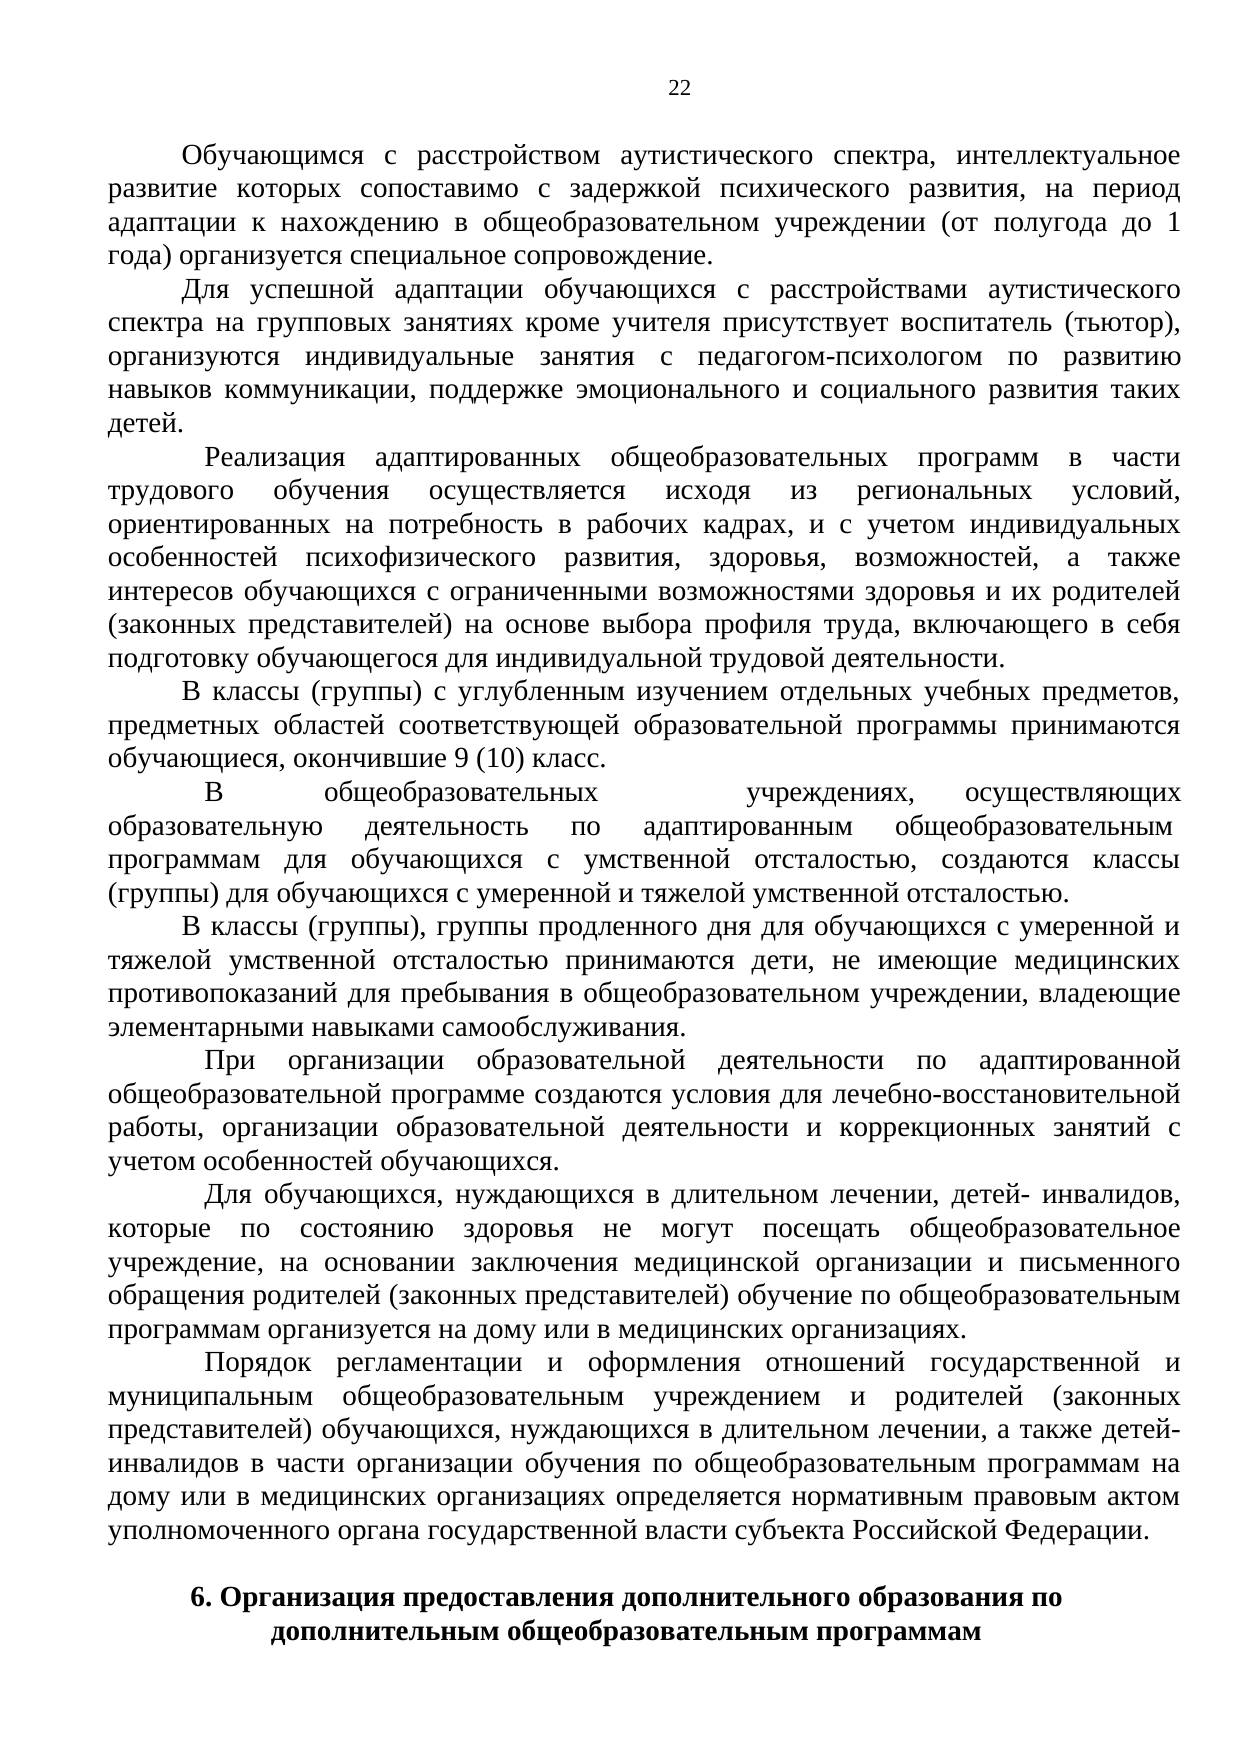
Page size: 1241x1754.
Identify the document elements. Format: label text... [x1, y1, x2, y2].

text программам для обучающихся с умственной отсталостью, создаются классы (группы) для обучающихся с умеренной и тяжелой умственной отсталостью. [108, 841, 1181, 908]
text В классы (группы) с углубленным изучением отдельных учебных предметов, предметных областей соответствующей образовательной программы принимаются обучающиеся, окончившие 9 (10) класс. [108, 673, 1181, 774]
list Для обучающихся, нуждающихся в длительном лечении, детей- инвалидов, которые по состоянию здоровья не могут посещать общеобразовательное учреждение, на основании заключения медицинской организации и письменного обращения родителей (законных представителей) обучение по общеобразовательным программам организуется на дому или в медицинских организациях. [108, 1177, 1182, 1344]
list В общеобразовательных учреждениях, осуществляющих образовательную деятельность по адаптированным общеобразовательным [108, 774, 1181, 841]
text Для успешной адаптации обучающихся с расстройствами аутистического спектра на групповых занятиях кроме учителя присутствует воспитатель (тьютор), организуются индивидуальные занятия с педагогом-психологом по развитию навыков коммуникации, поддержке эмоционального и социального развития таких детей. [108, 271, 1182, 439]
list Порядок регламентации и оформления отношений государственной и муниципальным общеобразовательным учреждением и родителей (законных представителей) обучающихся, нуждающихся в длительном лечении, а также детей- инвалидов в части организации обучения по общеобразовательным программам на дому или в медицинских организациях определяется нормативным правовым актом уполномоченного органа государственной власти субъекта Российской Федерации. [108, 1344, 1181, 1546]
list При организации образовательной деятельности по адаптированной общеобразовательной программе создаются условия для лечебно-восстановительной работы, организации образовательной деятельности и коррекционных занятий с учетом особенностей обучающихся. [108, 1042, 1182, 1177]
text Обучающимся с расстройством аутистического спектра, интеллектуальное развитие которых сопоставимо с задержкой психического развития, на период адаптации к нахождению в общеобразовательном учреждении (от полугода до 1 года) организуется специальное сопровождение. [108, 137, 1181, 271]
list Реализация адаптированных общеобразовательных программ в части трудового обучения осуществляется исходя из региональных условий, ориентированных на потребность в рабочих кадрах, и с учетом индивидуальных особенностей психофизического развития, здоровья, возможностей, а также интересов обучающихся с ограниченными возможностями здоровья и их родителей (законных представителей) на основе выбора профиля труда, включающего в себя подготовку обучающегося для индивидуальной трудовой деятельности. [108, 439, 1182, 673]
text 6. Организация предоставления дополнительного образования по дополнительным общеобразовательным программам [167, 1579, 1086, 1646]
text В классы (группы), группы продленного дня для обучающихся с умеренной и тяжелой умственной отсталостью принимаются дети, не имеющие медицинских противопоказаний для пребывания в общеобразовательном учреждении, владеющие элементарными навыками самообслуживания. [108, 908, 1181, 1042]
